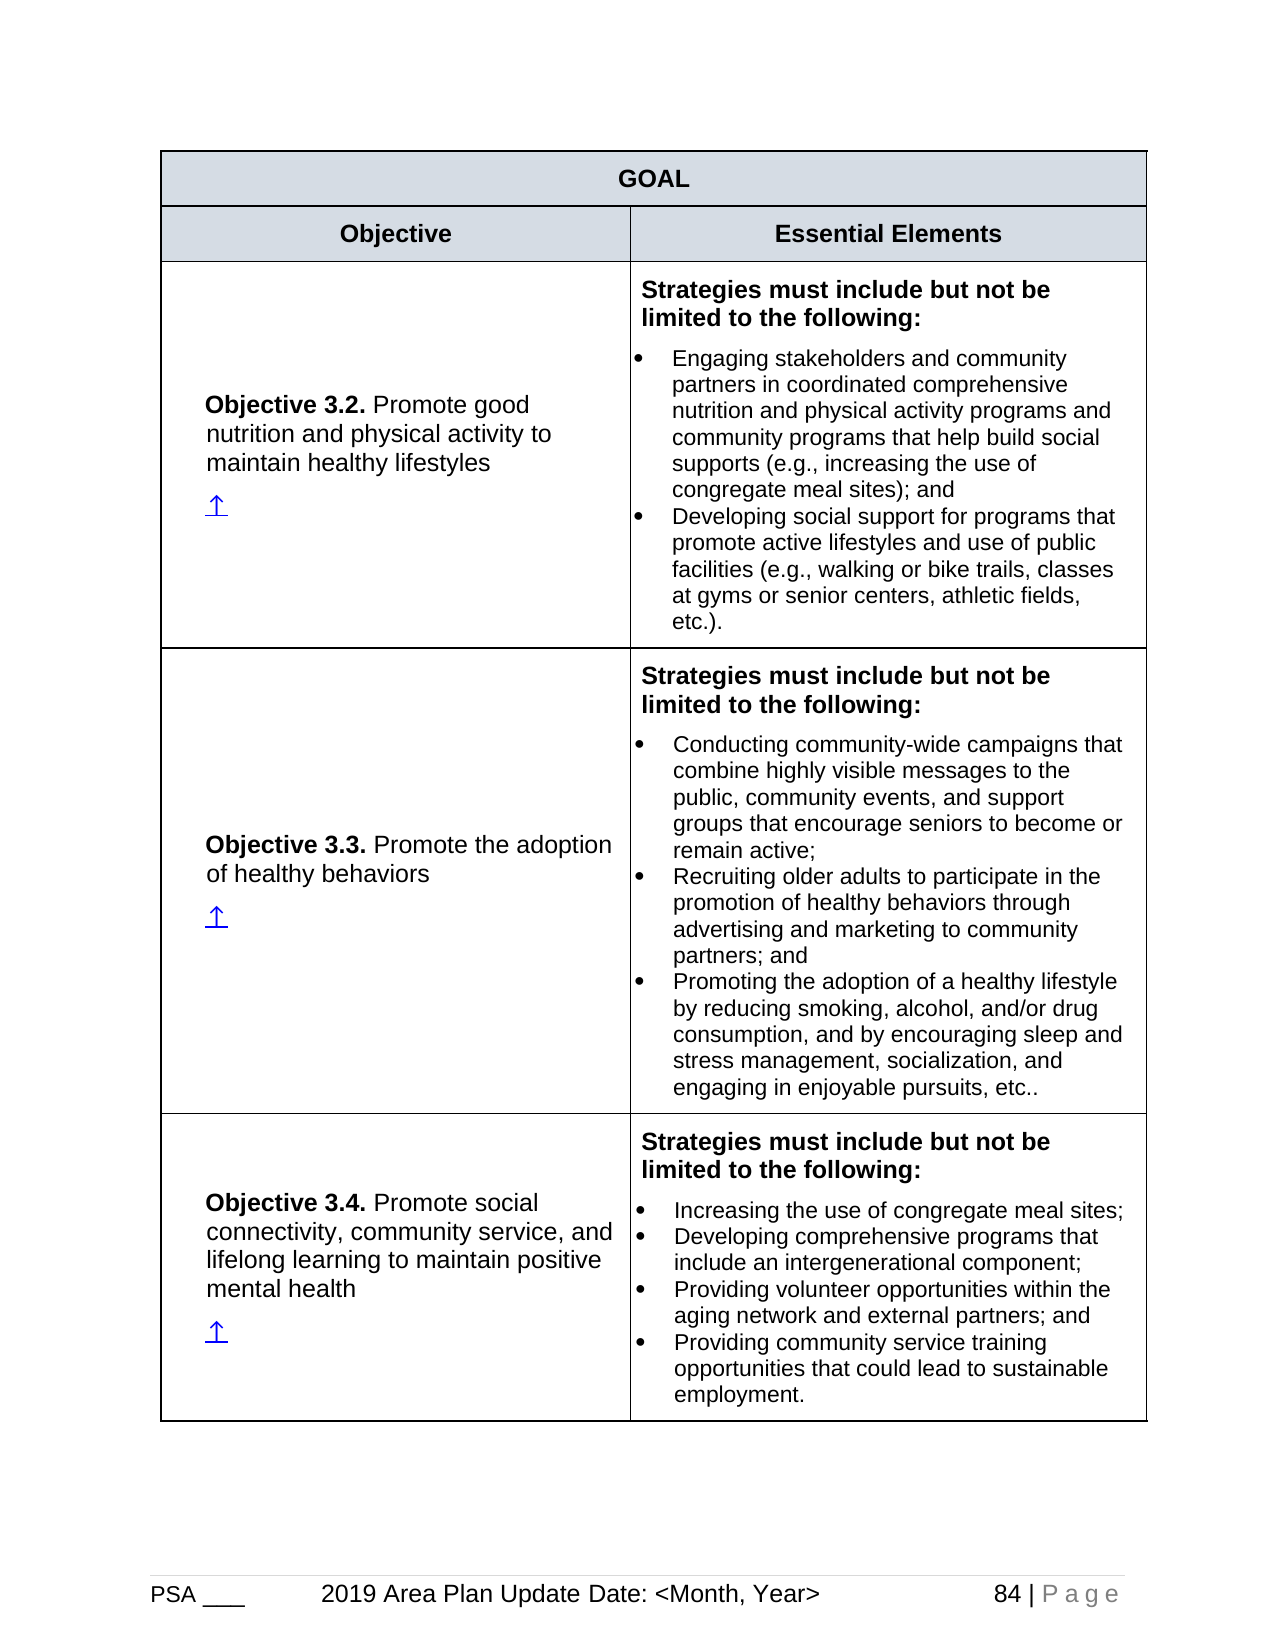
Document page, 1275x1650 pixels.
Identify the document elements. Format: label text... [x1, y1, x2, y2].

table_cell Essential Elements [631, 207, 1146, 261]
table_cell Objective 3.3. Promote the adoption of healthy behaviors ↑ [162, 649, 630, 1113]
table_cell Objective 3.4. Promote social connectivity, community service, and lifelong learning to maintain positive mental health ↑ [162, 1114, 630, 1420]
table_cell Objective [162, 207, 630, 261]
table_cell Strategies must include but not be limited to the following: Engaging stakeholders and community partners in coordinated comprehensive nutrition and physical activity programs and community programs that help build social supports (e.g., increasing the use of congregate meal sites); and Developing social support for programs that promote active lifestyles and use of public facilities (e.g., walking or bike trails, classes at gyms or senior centers, athletic fields, etc.). [631, 262, 1146, 647]
table_cell Strategies must include but not be limited to the following: Conducting community-wide campaigns that combine highly visible messages to the public, community events, and support groups that encourage seniors to become or remain active; Recruiting older adults to participate in the promotion of healthy behaviors through advertising and marketing to community partners; and Promoting the adoption of a healthy lifestyle by reducing smoking, alcohol, and/or drug consumption, and by encouraging sleep and stress management, socialization, and engaging in enjoyable pursuits, etc.. [631, 649, 1146, 1113]
table_cell Objective 3.2. Promote good nutrition and physical activity to maintain healthy lifestyles ↑ [162, 262, 630, 647]
table_header GOAL [162, 152, 1146, 205]
table_cell Strategies must include but not be limited to the following: Increasing the use of congregate meal sites; Developing comprehensive programs that include an intergenerational component; Providing volunteer opportunities within the aging network and external partners; and Providing community service training opportunities that could lead to sustainable employment. [631, 1114, 1146, 1420]
